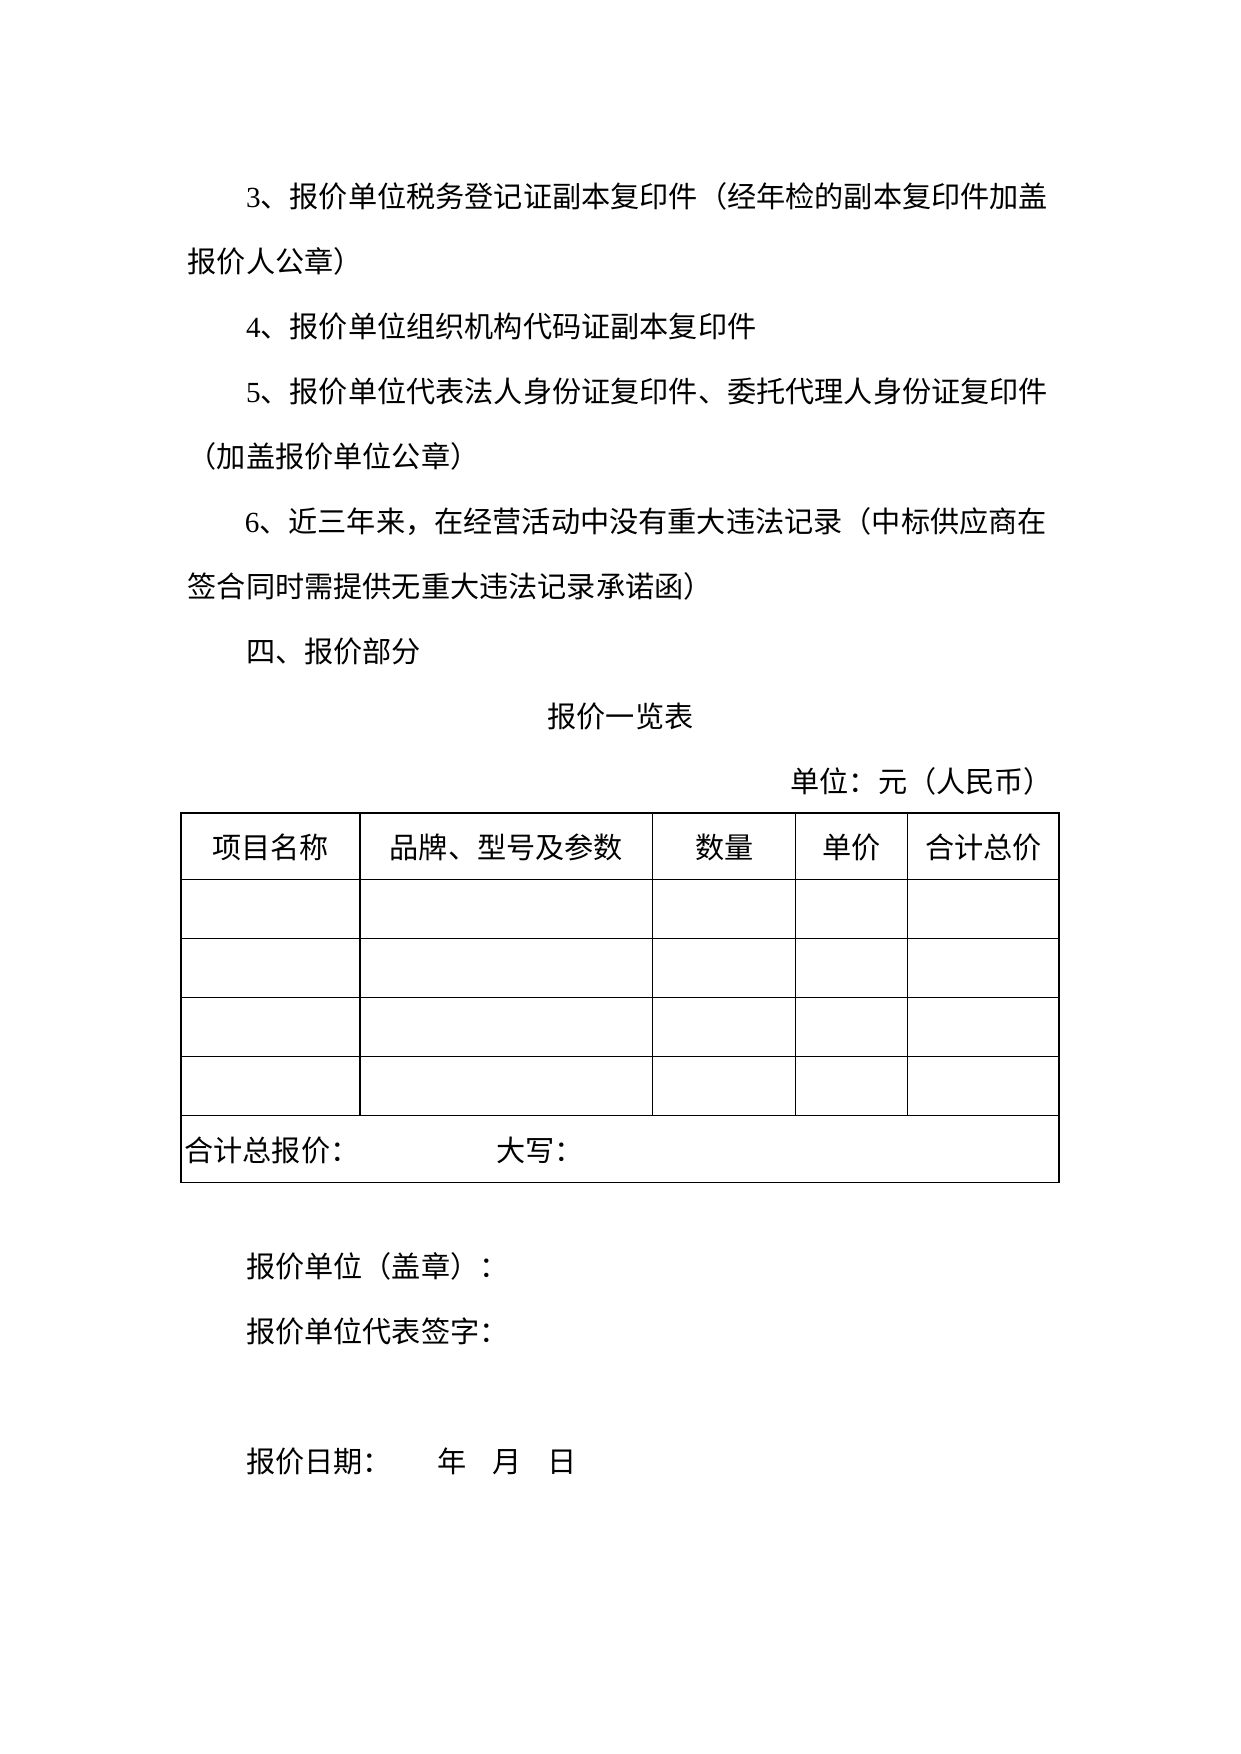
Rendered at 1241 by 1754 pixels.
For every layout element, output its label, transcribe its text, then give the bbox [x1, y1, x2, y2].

text 报价一览表 [187, 682, 1053, 747]
table_cell [361, 939, 652, 997]
table_header 合计总价 [908, 814, 1058, 878]
table_header 单价 [796, 814, 907, 878]
table_cell [653, 939, 795, 997]
table_cell [796, 998, 907, 1056]
table_cell [182, 1057, 359, 1115]
table_header 品牌、型号及参数 [361, 814, 652, 878]
table_cell [361, 998, 652, 1056]
table_cell [182, 998, 359, 1056]
text 4、报价单位组织机构代码证副本复印件 [187, 292, 1053, 357]
table_cell [908, 998, 1058, 1056]
table_cell [796, 939, 907, 997]
table_header 项目名称 [182, 814, 359, 878]
text 6、近三年来，在经营活动中没有重大违法记录（中标供应商在签合同时需提供无重大违法记录承诺函） [187, 487, 1053, 617]
table_cell [908, 1057, 1058, 1115]
text 单位：元（人民币） [187, 747, 1053, 812]
table_cell [908, 939, 1058, 997]
table_header 数量 [653, 814, 795, 878]
table_cell [361, 1057, 652, 1115]
table_cell [182, 880, 359, 938]
text 报价单位（盖章）： [187, 1232, 1053, 1297]
table_cell [182, 939, 359, 997]
table_cell [361, 880, 652, 938]
text 5、报价单位代表法人身份证复印件、委托代理人身份证复印件（加盖报价单位公章） [187, 357, 1053, 487]
text 报价单位代表签字： [187, 1297, 1053, 1362]
text 3、报价单位税务登记证副本复印件（经年检的副本复印件加盖报价人公章） [187, 162, 1053, 292]
table_cell 合计总报价： 大写： [182, 1116, 1058, 1181]
table_cell [908, 880, 1058, 938]
table_cell [796, 880, 907, 938]
text 报价日期： 年 月 日 [187, 1427, 1053, 1492]
table_cell [796, 1057, 907, 1115]
table_cell [653, 1057, 795, 1115]
table_cell [653, 880, 795, 938]
text 四、报价部分 [187, 617, 1053, 682]
table_cell [653, 998, 795, 1056]
